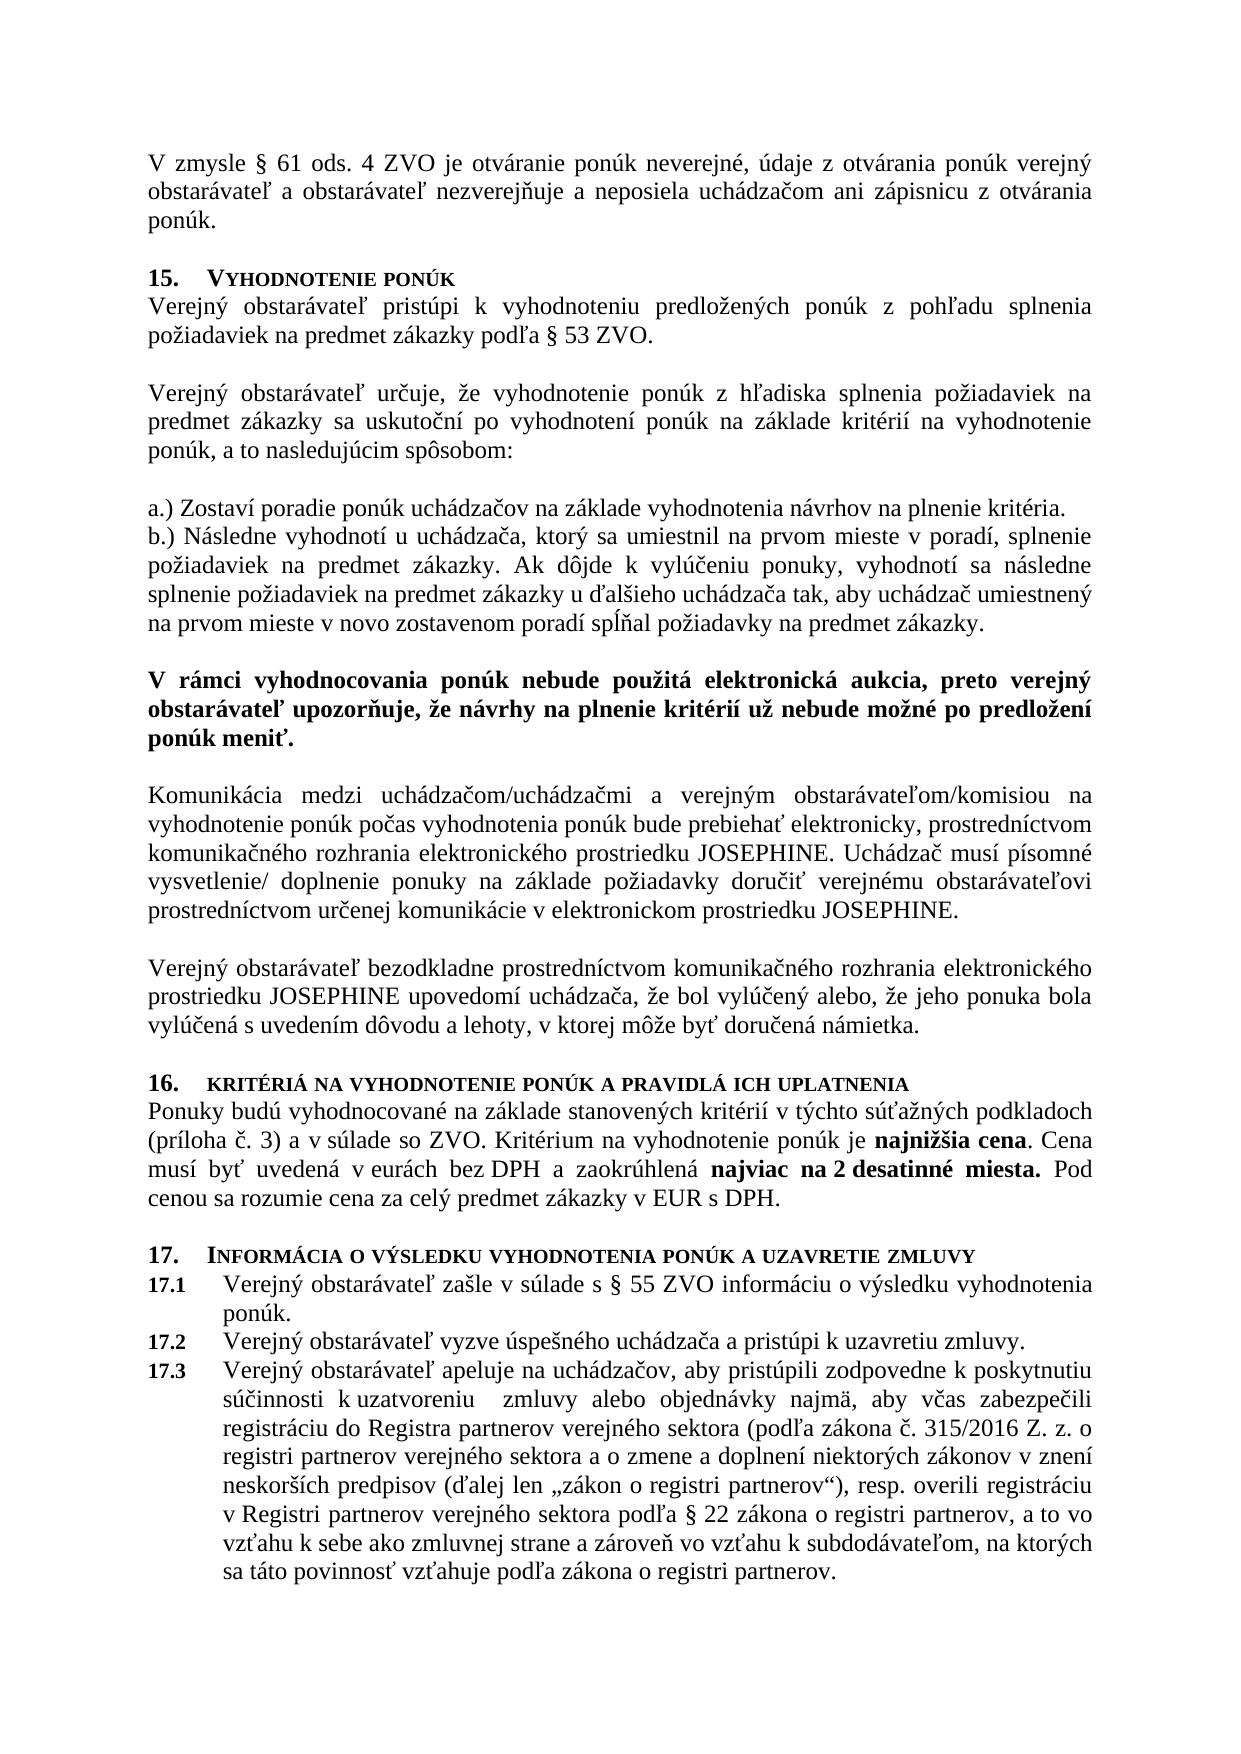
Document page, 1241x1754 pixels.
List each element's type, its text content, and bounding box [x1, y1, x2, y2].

text Verejný obstarávateľ pristúpi k vyhodnoteniu predložených ponúk z pohľadu splnenia požiadaviek na predmet zákazky podľa § 53 ZVO. [148, 291, 1093, 349]
list Verejný obstarávateľ zašle v súlade s § 55 ZVO informáciu o výsledku vyhodnotenia ponúk. [148, 1269, 1093, 1326]
list Informácia o výsledku vyhodnotenia ponúk a uzavretie zmluvy [148, 1240, 1093, 1269]
text V rámci vyhodnocovania ponúk nebude použitá elektronická aukcia, preto verejný obstarávateľ upozorňuje, že návrhy na plnenie kritérií už nebude možné po predložení ponúk meniť. [148, 665, 1093, 751]
list kritériá na vyhodnotenie ponúk a pravidlá ich uplatnenia [148, 1068, 1093, 1096]
text Verejný obstarávateľ určuje, že vyhodnotenie ponúk z hľadiska splnenia požiadaviek na predmet zákazky sa uskutoční po vyhodnotení ponúk na základe kritérií na vyhodnotenie ponúk, a to nasledujúcim spôsobom: [148, 378, 1093, 464]
text b.) Následne vyhodnotí u uchádzača, ktorý sa umiestnil na prvom mieste v poradí, splnenie požiadaviek na predmet zákazky. Ak dôjde k vylúčeniu ponuky, vyhodnotí sa následne splnenie požiadaviek na predmet zákazky u ďalšieho uchádzača tak, aby uchádzač umiestnený na prvom mieste v novo zostavenom poradí spĺňal požiadavky na predmet zákazky. [148, 521, 1093, 636]
text Komunikácia medzi uchádzačom/uchádzačmi a verejným obstarávateľom/komisiou na vyhodnotenie ponúk počas vyhodnotenia ponúk bude prebiehať elektronicky, prostredníctvom komunikačného rozhrania elektronického prostriedku JOSEPHINE. Uchádzač musí písomné vysvetlenie/ doplnenie ponuky na základe požiadavky doručiť verejnému obstarávateľovi prostredníctvom určenej komunikácie v elektronickom prostriedku JOSEPHINE. [148, 780, 1093, 924]
list Verejný obstarávateľ apeluje na uchádzačov, aby pristúpili zodpovedne k poskytnutiu súčinnosti k uzatvoreniu zmluvy alebo objednávky najmä, aby včas zabezpečili registráciu do Registra partnerov verejného sektora (podľa zákona č. 315/2016 Z. z. o registri partnerov verejného sektora a o zmene a doplnení niektorých zákonov v znení neskorších predpisov (ďalej len „zákon o registri partnerov“), resp. overili registráciu v Registri partnerov verejného sektora podľa § 22 zákona o registri partnerov, a to vo vzťahu k sebe ako zmluvnej strane a zároveň vo vzťahu k subdodávateľom, na ktorých sa táto povinnosť vzťahuje podľa zákona o registri partnerov. [148, 1355, 1093, 1585]
text Ponuky budú vyhodnocované na základe stanovených kritérií v týchto súťažných podkladoch (príloha č. 3) a v súlade so ZVO. Kritérium na vyhodnotenie ponúk je najnižšia cena. Cena musí byť uvedená v eurách bez DPH a zaokrúhlená najviac na 2 desatinné miesta. Pod cenou sa rozumie cena za celý predmet zákazky v EUR s DPH. [148, 1096, 1093, 1211]
text Verejný obstarávateľ bezodkladne prostredníctvom komunikačného rozhrania elektronického prostriedku JOSEPHINE upovedomí uchádzača, že bol vylúčený alebo, že jeho ponuka bola vylúčená s uvedením dôvodu a lehoty, v ktorej môže byť doručená námietka. [148, 953, 1093, 1039]
list Verejný obstarávateľ vyzve úspešného uchádzača a pristúpi k uzavretiu zmluvy. [148, 1326, 1093, 1355]
list Vyhodnotenie ponúk [148, 263, 1093, 291]
text a.) Zostaví poradie ponúk uchádzačov na základe vyhodnotenia návrhov na plnenie kritéria. [148, 493, 1093, 521]
text V zmysle § 61 ods. 4 ZVO je otváranie ponúk neverejné, údaje z otvárania ponúk verejný obstarávateľ a obstarávateľ nezverejňuje a neposiela uchádzačom ani zápisnicu z otvárania ponúk. [148, 148, 1093, 234]
